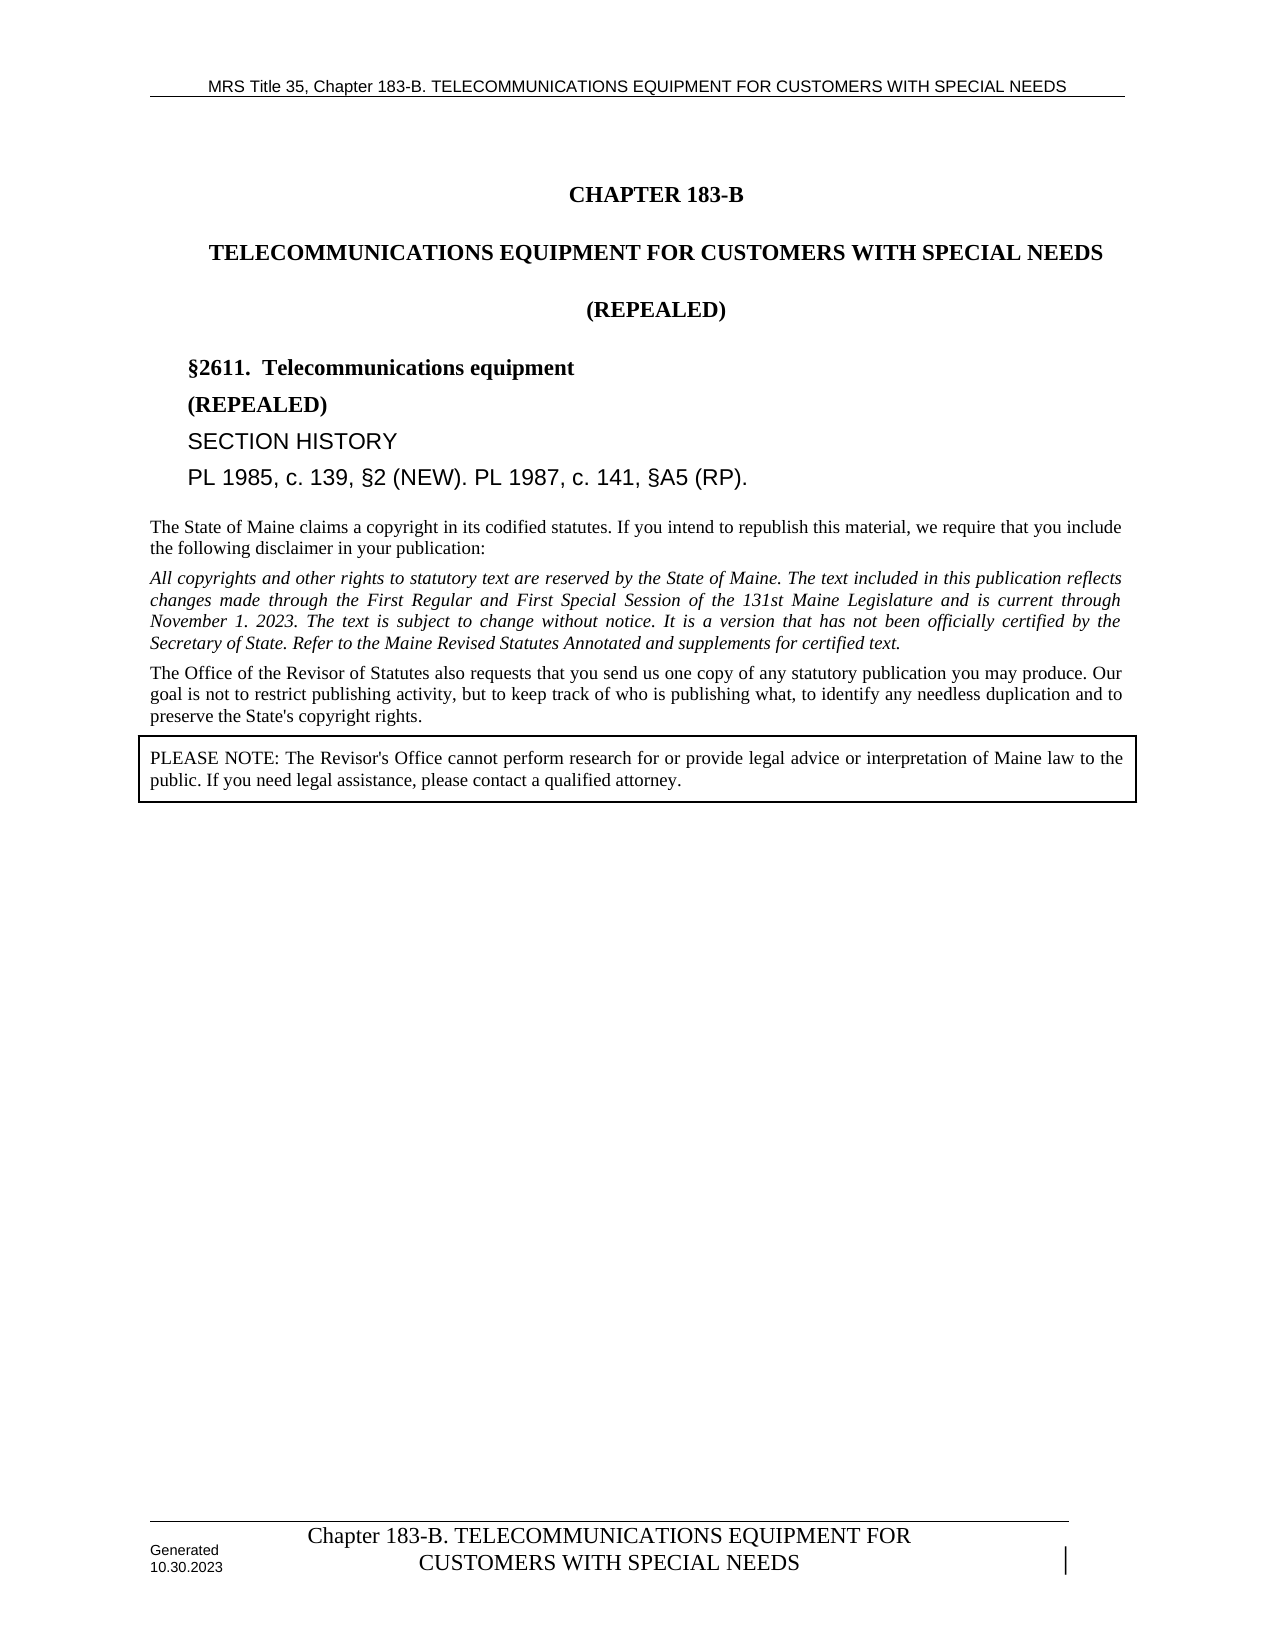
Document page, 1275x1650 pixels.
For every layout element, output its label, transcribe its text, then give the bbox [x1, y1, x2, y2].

text PL 1985, c. 139, §2 (NEW). PL 1987, c. 141, §A5 (RP). [187, 464, 1125, 491]
text (REPEALED) [187, 296, 1125, 323]
text The Office of the Revisor of Statutes also requests that you send us one copy of any statutory publication you may produce. Our goal is not to restrict publishing activity, but to keep track of who is publishing what, to identify any needless duplication and to preserve the State's copyright rights. [150, 662, 1125, 726]
text The State of Maine claims a copyright in its codified statutes. If you intend to republish this material, we require that you include the following disclaimer in your publication: [150, 516, 1125, 559]
text (REPEALED) [187, 391, 1125, 417]
text All copyrights and other rights to statutory text are reserved by the State of Maine. The text included in this publication reflects changes made through the First Regular and First Special Session of the 131st Maine Legislature and is current through November 1. 2023 . The text is subject to change without notice. It is a version that has not been officially certified by the Secretary of State. Refer to the Maine Revised Statutes Annotated and supplements for certified text. [150, 567, 1125, 653]
text PLEASE NOTE: The Revisor's Office cannot perform research for or provide legal advice or interpretation of Maine law to the public. If you need legal assistance, please contact a qualified attorney. [140, 737, 1135, 801]
text §2611. Telecommunications equipment [187, 354, 1125, 380]
text TELECOMMUNICATIONS EQUIPMENT FOR CUSTOMERS WITH SPECIAL NEEDS [187, 239, 1125, 265]
text SECTION HISTORY [187, 428, 1125, 454]
text CHAPTER 183-B [187, 181, 1125, 208]
